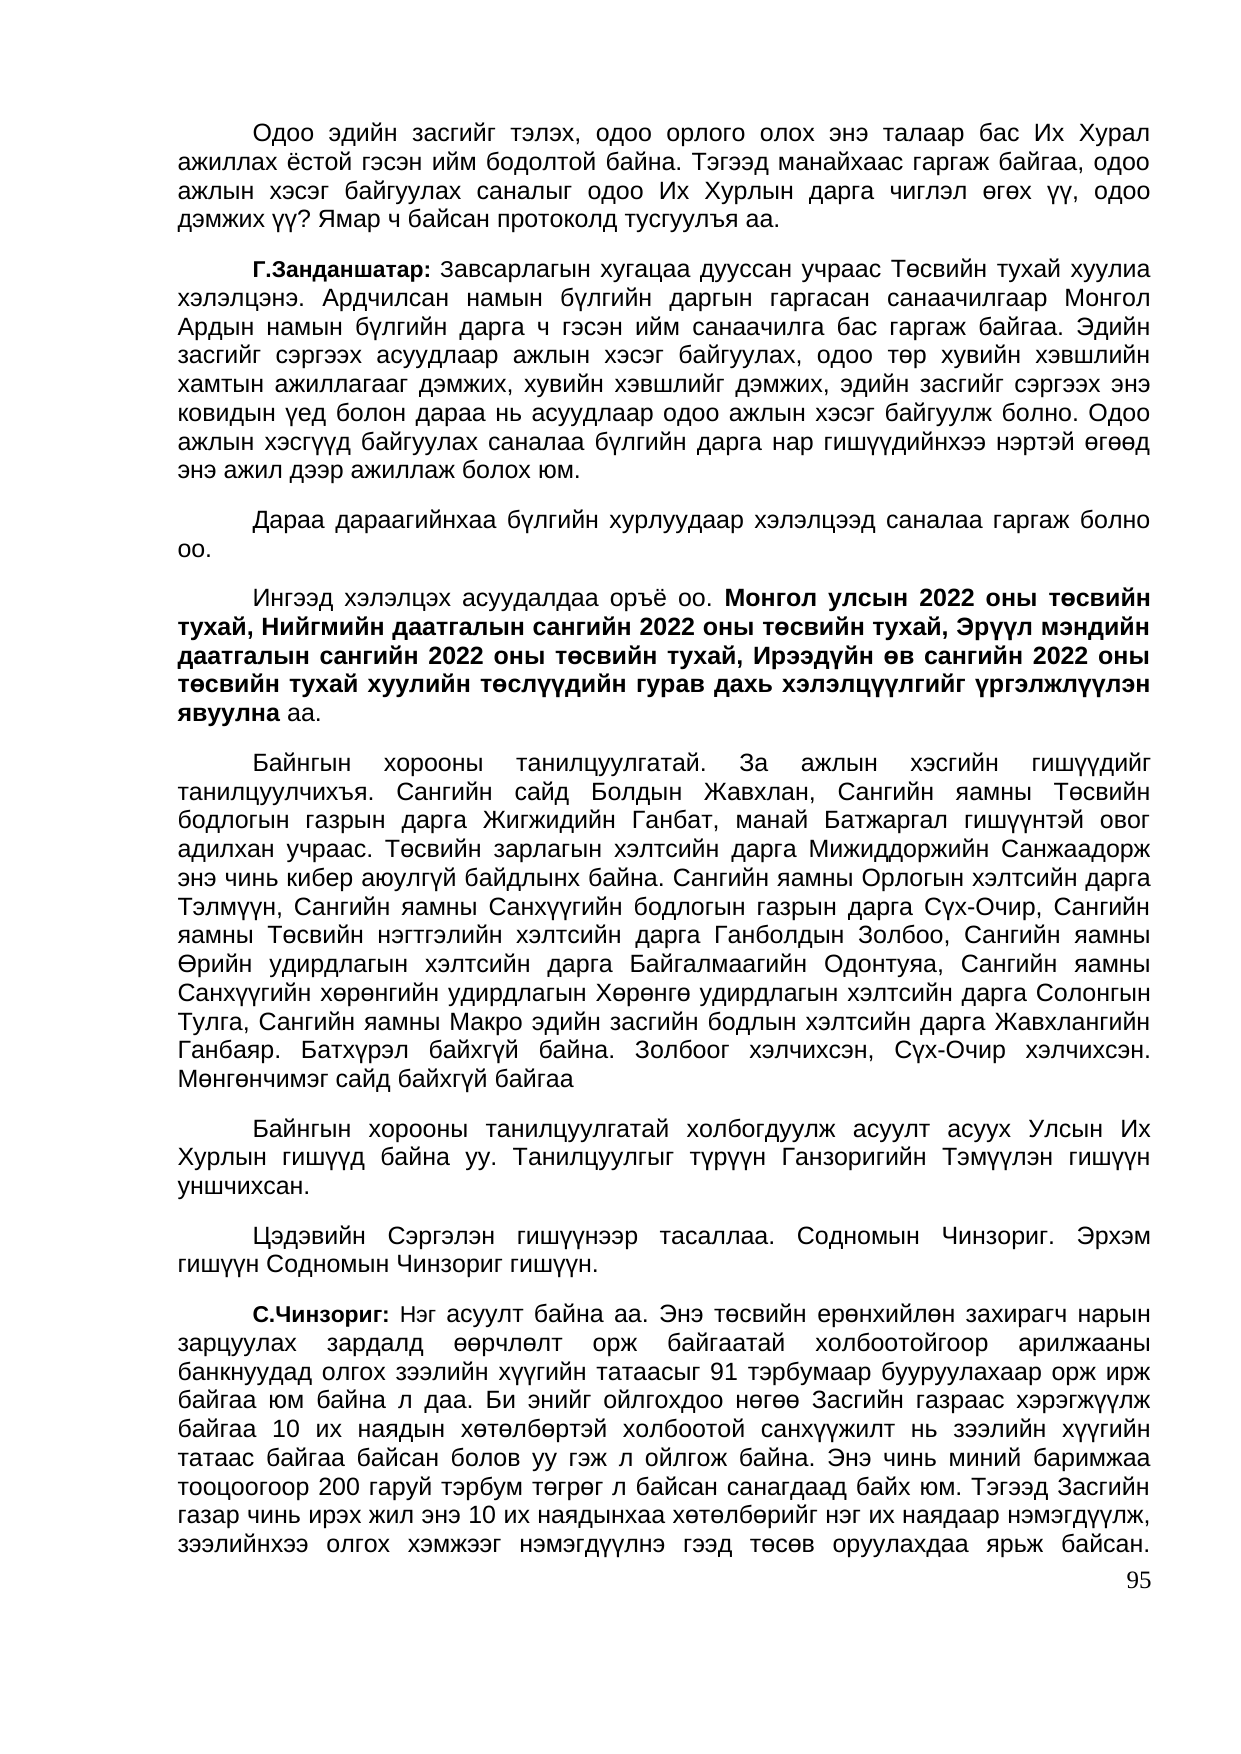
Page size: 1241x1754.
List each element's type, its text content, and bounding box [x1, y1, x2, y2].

text Цэдэвийн Сэргэлэн гишүүнээр тасаллаа. Содномын Чинзориг. Эрхэм гишүүн Содномын Чинзориг гишүүн. [177, 1221, 1152, 1278]
text Г.Занданшатар: Завсарлагын хугацаа дууссан учраас Төсвийн тухай хуулиа хэлэлцэнэ. Ардчилсан намын бүлгийн даргын гаргасан санаачилгаар Монгол Ардын намын бүлгийн дарга ч гэсэн ийм санаачилга бас гаргаж байгаа. Эдийн засгийг сэргээх асуудлаар ажлын хэсэг байгуулах, одоо төр хувийн хэвшлийн хамтын ажиллагааг дэмжих, хувийн хэвшлийг дэмжих, эдийн засгийг сэргээх энэ ковидын үед болон дараа нь асуудлаар одоо ажлын хэсэг байгуулж болно. Одоо ажлын хэсгүүд байгуулах саналаа бүлгийн дарга нар гишүүдийнхээ нэртэй өгөөд энэ ажил дээр ажиллаж болох юм. [177, 254, 1152, 484]
text Байнгын хорооны танилцуулгатай холбогдуулж асуулт асуух Улсын Их Хурлын гишүүд байна уу. Танилцуулгыг түрүүн Ганзоригийн Тэмүүлэн гишүүн уншчихсан. [177, 1113, 1152, 1200]
text Ингээд хэлэлцэх асуудалдаа оръё оо. Монгол улсын 2022 оны төсвийн тухай, Нийгмийн даатгалын сангийн 2022 оны төсвийн тухай, Эрүүл мэндийн даатгалын сангийн 2022 оны төсвийн тухай, Ирээдүйн өв сангийн 2022 оны төсвийн тухай хуулийн төслүүдийн гурав дахь хэлэлцүүлгийг үргэлжлүүлэн явуулна аа. [177, 583, 1152, 727]
text Дараа дараагийнхаа бүлгийн хурлуудаар хэлэлцээд саналаа гаргаж болно оо. [177, 505, 1152, 562]
text Байнгын хорооны танилцуулгатай. За ажлын хэсгийн гишүүдийг танилцуулчихъя. Сангийн сайд Болдын Жавхлан, Сангийн яамны Төсвийн бодлогын газрын дарга Жигжидийн Ганбат, манай Батжаргал гишүүнтэй овог адилхан учраас. Төсвийн зарлагын хэлтсийн дарга Мижиддоржийн Санжаадорж энэ чинь кибер аюулгүй байдлынх байна. Сангийн яамны Орлогын хэлтсийн дарга Тэлмүүн, Сангийн яамны Санхүүгийн бодлогын газрын дарга Сүх-Очир, Сангийн яамны Төсвийн нэгтгэлийн хэлтсийн дарга Ганболдын Золбоо, Сангийн яамны Өрийн удирдлагын хэлтсийн дарга Байгалмаагийн Одонтуяа, Сангийн яамны Санхүүгийн хөрөнгийн удирдлагын Хөрөнгө удирдлагын хэлтсийн дарга Солонгын Тулга, Сангийн яамны Макро эдийн засгийн бодлын хэлтсийн дарга Жавхлангийн Ганбаяр. Батхүрэл байхгүй байна. Золбоог хэлчихсэн, Сүх-Очир хэлчихсэн. Мөнгөнчимэг сайд байхгүй байгаа [177, 748, 1152, 1093]
text Одоо эдийн засгийг тэлэх, одоо орлого олох энэ талаар бас Их Хурал ажиллах ёстой гэсэн ийм бодолтой байна. Тэгээд манайхаас гаргаж байгаа, одоо ажлын хэсэг байгуулах саналыг одоо Их Хурлын дарга чиглэл өгөх үү, одоо дэмжих үү? Ямар ч байсан протоколд тусгуулъя аа. [177, 118, 1152, 233]
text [177, 1299, 1152, 1558]
